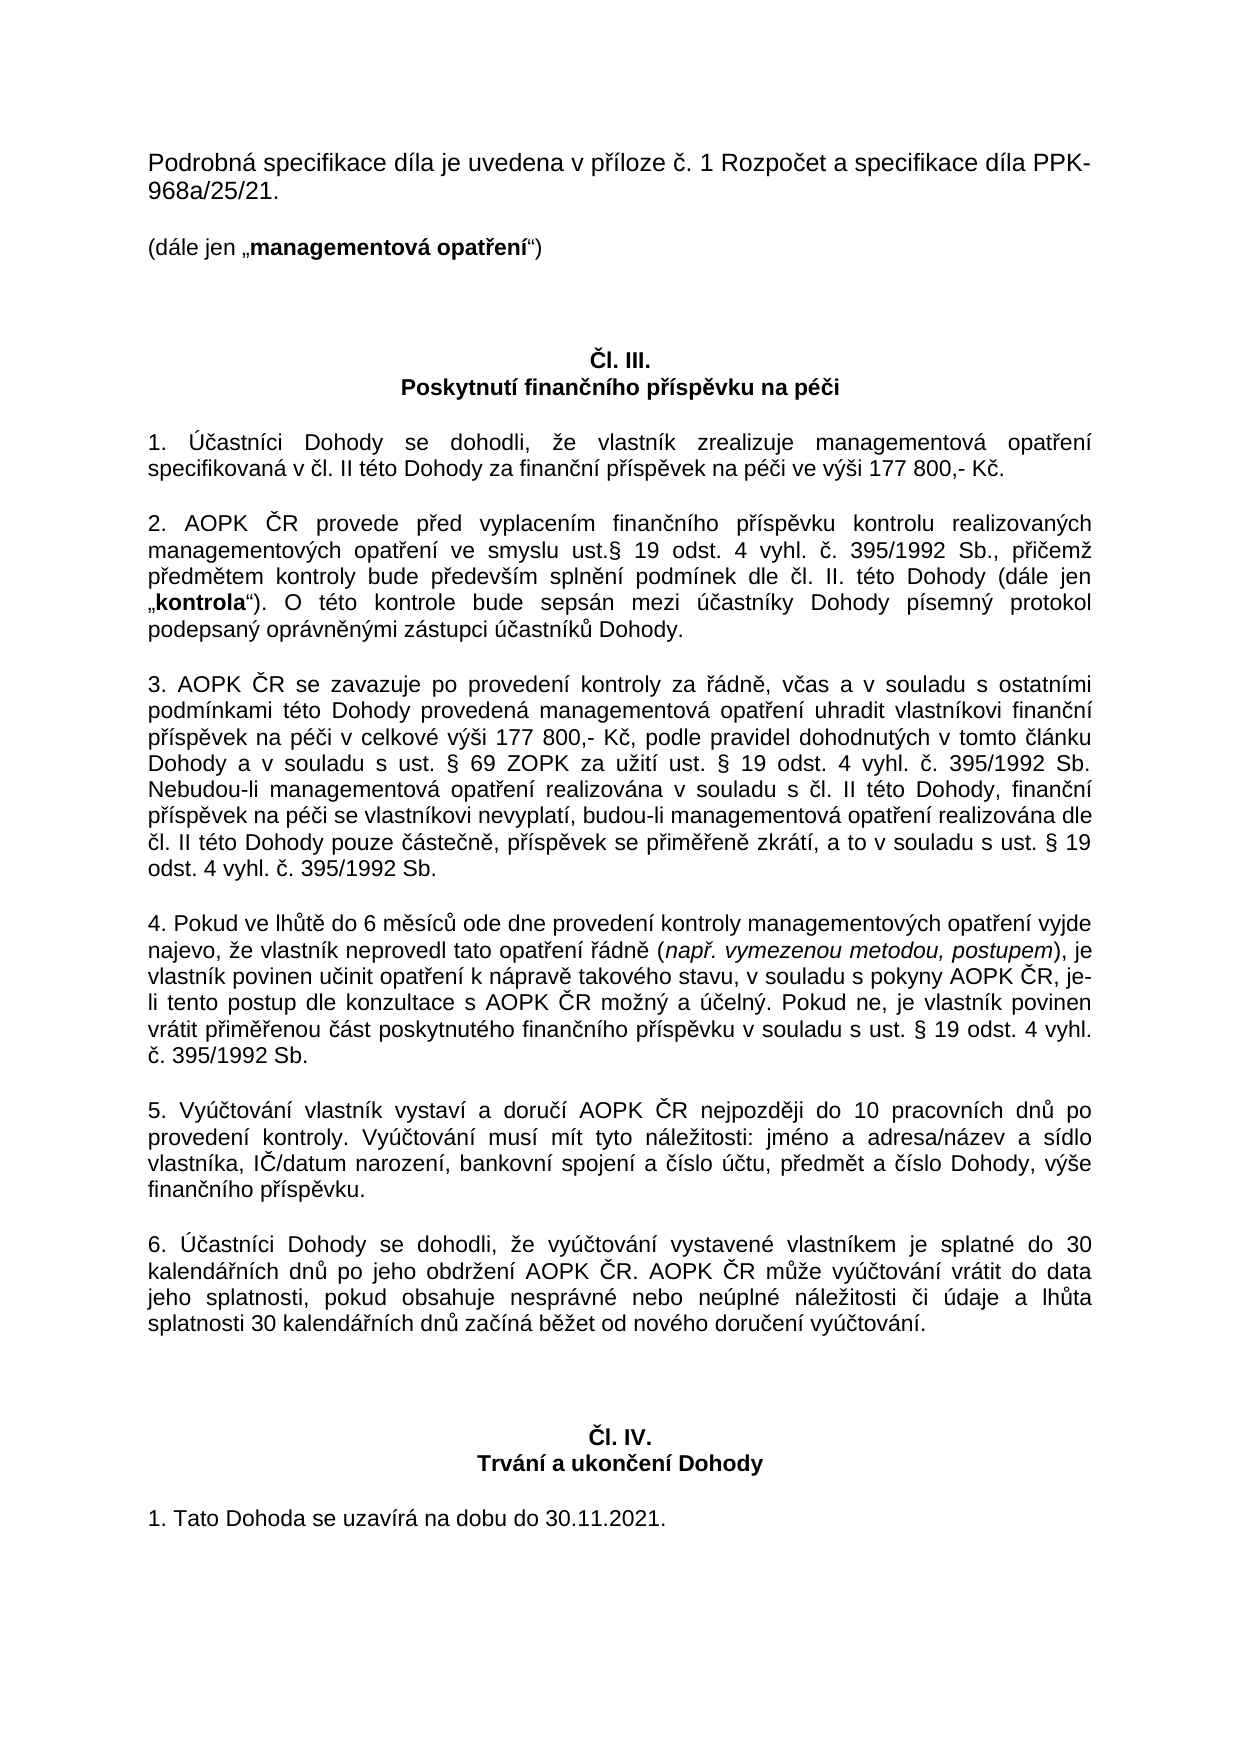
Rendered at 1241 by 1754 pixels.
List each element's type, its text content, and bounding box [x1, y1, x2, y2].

text (dále jen „managementová opatření“) [148, 234, 1093, 260]
text Čl. III. [148, 347, 1093, 374]
text Čl. IV. [148, 1424, 1093, 1450]
text 1. Tato Dohoda se uzavírá na dobu do 30.11.2021. [148, 1505, 1093, 1532]
text 2. AOPK ČR provede před vyplacením finančního příspěvku kontrolu realizovaných managementových opatření ve smyslu ust.§ 19 odst. 4 vyhl. č. 395/1992 Sb., přičemž předmětem kontroly bude především splnění podmínek dle čl. II. této Dohody (dále jen „kontrola“). O této kontrole bude sepsán mezi účastníky Dohody písemný protokol podepsaný oprávněnými zástupci účastníků Dohody. [148, 510, 1093, 642]
text 3. AOPK ČR se zavazuje po provedení kontroly za řádně, včas a v souladu s ostatními podmínkami této Dohody provedená managementová opatření uhradit vlastníkovi finanční příspěvek na péči v celkové výši 177 800,- Kč, podle pravidel dohodnutých v tomto článku Dohody a v souladu s ust. § 69 ZOPK za užití ust. § 19 odst. 4 vyhl. č. 395/1992 Sb. Nebudou-li managementová opatření realizována v souladu s čl. II této Dohody, finanční příspěvek na péči se vlastníkovi nevyplatí, budou-li managementová opatření realizována dle čl. II této Dohody pouze částečně, příspěvek se přiměřeně zkrátí, a to v souladu s ust. § 19 odst. 4 vyhl. č. 395/1992 Sb. [148, 671, 1093, 882]
text 6. Účastníci Dohody se dohodli, že vyúčtování vystavené vlastníkem je splatné do 30 kalendářních dnů po jeho obdržení AOPK ČR. AOPK ČR může vyúčtování vrátit do data jeho splatnosti, pokud obsahuje nesprávné nebo neúplné náležitosti či údaje a lhůta splatnosti 30 kalendářních dnů začíná běžet od nového doručení vyúčtování. [148, 1231, 1093, 1337]
text 5. Vyúčtování vlastník vystaví a doručí AOPK ČR nejpozději do 10 pracovních dnů po provedení kontroly. Vyúčtování musí mít tyto náležitosti: jméno a adresa/název a sídlo vlastníka, IČ/datum narození, bankovní spojení a číslo účtu, předmět a číslo Dohody, výše finančního příspěvku. [148, 1097, 1093, 1203]
text 4. Pokud ve lhůtě do 6 měsíců ode dne provedení kontroly managementových opatření vyjde najevo, že vlastník neprovedl tato opatření řádně (např. vymezenou metodou, postupem), je vlastník povinen učinit opatření k nápravě takového stavu, v souladu s pokyny AOPK ČR, je-li tento postup dle konzultace s AOPK ČR možný a účelný. Pokud ne, je vlastník povinen vrátit přiměřenou část poskytnutého finančního příspěvku v souladu s ust. § 19 odst. 4 vyhl. č. 395/1992 Sb. [148, 910, 1093, 1068]
text Poskytnutí finančního příspěvku na péči [148, 374, 1093, 400]
text Podrobná specifikace díla je uvedena v příloze č. 1 Rozpočet a specifikace díla PPK-968a/25/21. [148, 148, 1093, 205]
text 1. Účastníci Dohody se dohodli, že vlastník zrealizuje managementová opatření specifikovaná v čl. II této Dohody za finanční příspěvek na péči ve výši 177 800,- Kč. [148, 429, 1093, 481]
text Trvání a ukončení Dohody [148, 1450, 1093, 1477]
